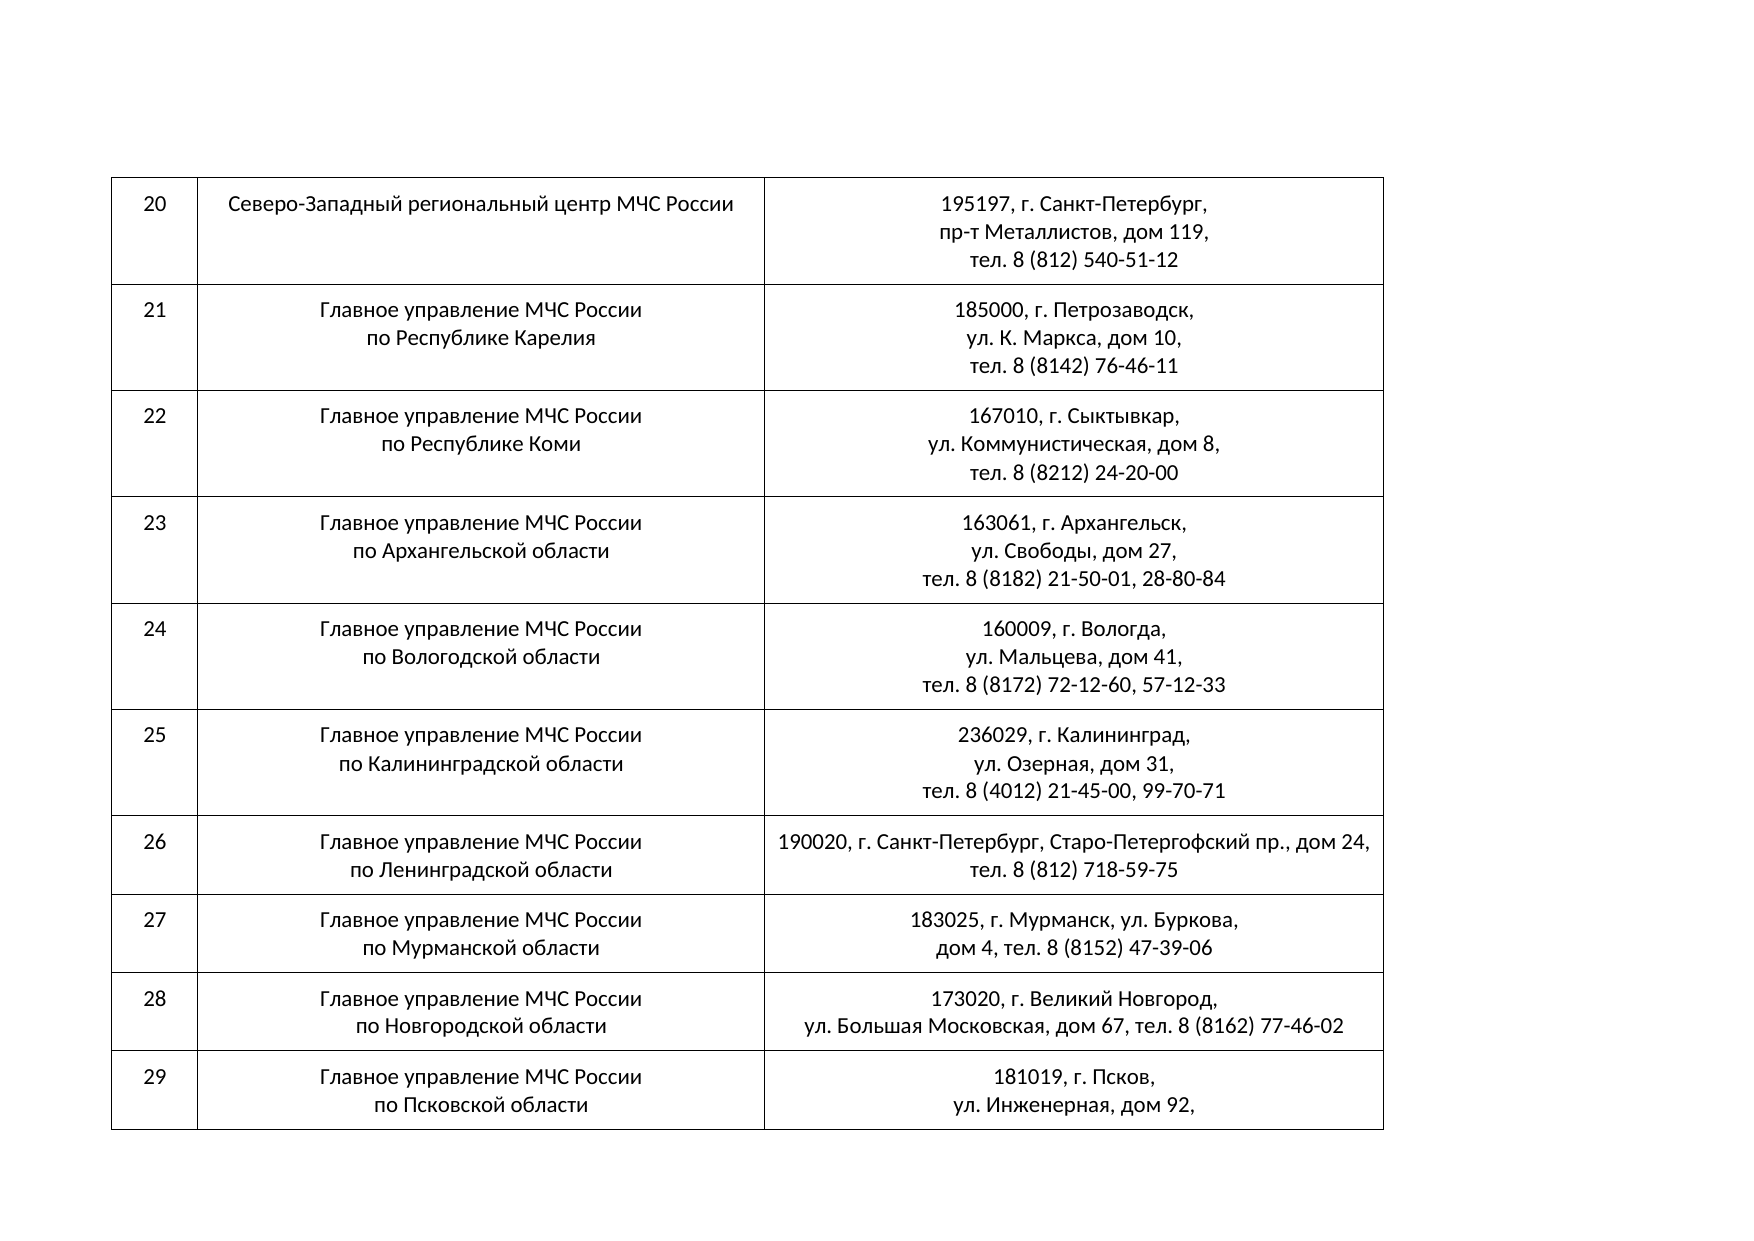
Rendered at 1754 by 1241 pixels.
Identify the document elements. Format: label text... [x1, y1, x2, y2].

table_cell Главное управление МЧС России по Архангельской области [198, 497, 764, 603]
table_cell 183025, г. Мурманск, ул. Буркова, дом 4, тел. 8 (8152) 47-39-06 [765, 895, 1383, 972]
table_cell 20 [112, 178, 197, 283]
table_cell Северо-Западный региональный центр МЧС России [198, 178, 764, 283]
table_cell Главное управление МЧС России по Республике Коми [198, 391, 764, 496]
table_cell 24 [112, 604, 197, 709]
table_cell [765, 1051, 1383, 1129]
table_cell 29 [112, 1051, 197, 1129]
table_cell 236029, г. Калининград, ул. Озерная, дом 31, тел. 8 (4012) 21-45-00, 99-70-71 [765, 710, 1383, 815]
table_cell Главное управление МЧС России по Ленинградской области [198, 816, 764, 894]
table_cell 163061, г. Архангельск, ул. Свободы, дом 27, тел. 8 (8182) 21-50-01, 28-80-84 [765, 497, 1383, 603]
table_cell Главное управление МЧС России по Республике Карелия [198, 285, 764, 390]
table_cell 27 [112, 895, 197, 972]
table_cell 185000, г. Петрозаводск, ул. К. Маркса, дом 10, тел. 8 (8142) 76-46-11 [765, 285, 1383, 390]
table_cell Главное управление МЧС России по Мурманской области [198, 895, 764, 972]
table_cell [198, 1051, 764, 1129]
table_cell 28 [112, 973, 197, 1050]
table_cell 22 [112, 391, 197, 496]
table_cell 167010, г. Сыктывкар, ул. Коммунистическая, дом 8, тел. 8 (8212) 24-20-00 [765, 391, 1383, 496]
table_cell Главное управление МЧС России по Калининградской области [198, 710, 764, 815]
table_cell Главное управление МЧС России по Новгородской области [198, 973, 764, 1050]
table_cell 26 [112, 816, 197, 894]
table_cell 190020, г. Санкт-Петербург, Старо-Петергофский пр., дом 24, тел. 8 (812) 718-59-75 [765, 816, 1383, 894]
table_cell 173020, г. Великий Новгород, ул. Большая Московская, дом 67, тел. 8 (8162) 77-46-02 [765, 973, 1383, 1050]
table_cell 195197, г. Санкт-Петербург, пр-т Металлистов, дом 119, тел. 8 (812) 540-51-12 [765, 178, 1383, 283]
table_cell Главное управление МЧС России по Вологодской области [198, 604, 764, 709]
table_cell 160009, г. Вологда, ул. Мальцева, дом 41, тел. 8 (8172) 72-12-60, 57-12-33 [765, 604, 1383, 709]
table_cell 23 [112, 497, 197, 603]
table_cell 21 [112, 285, 197, 390]
table_cell 25 [112, 710, 197, 815]
